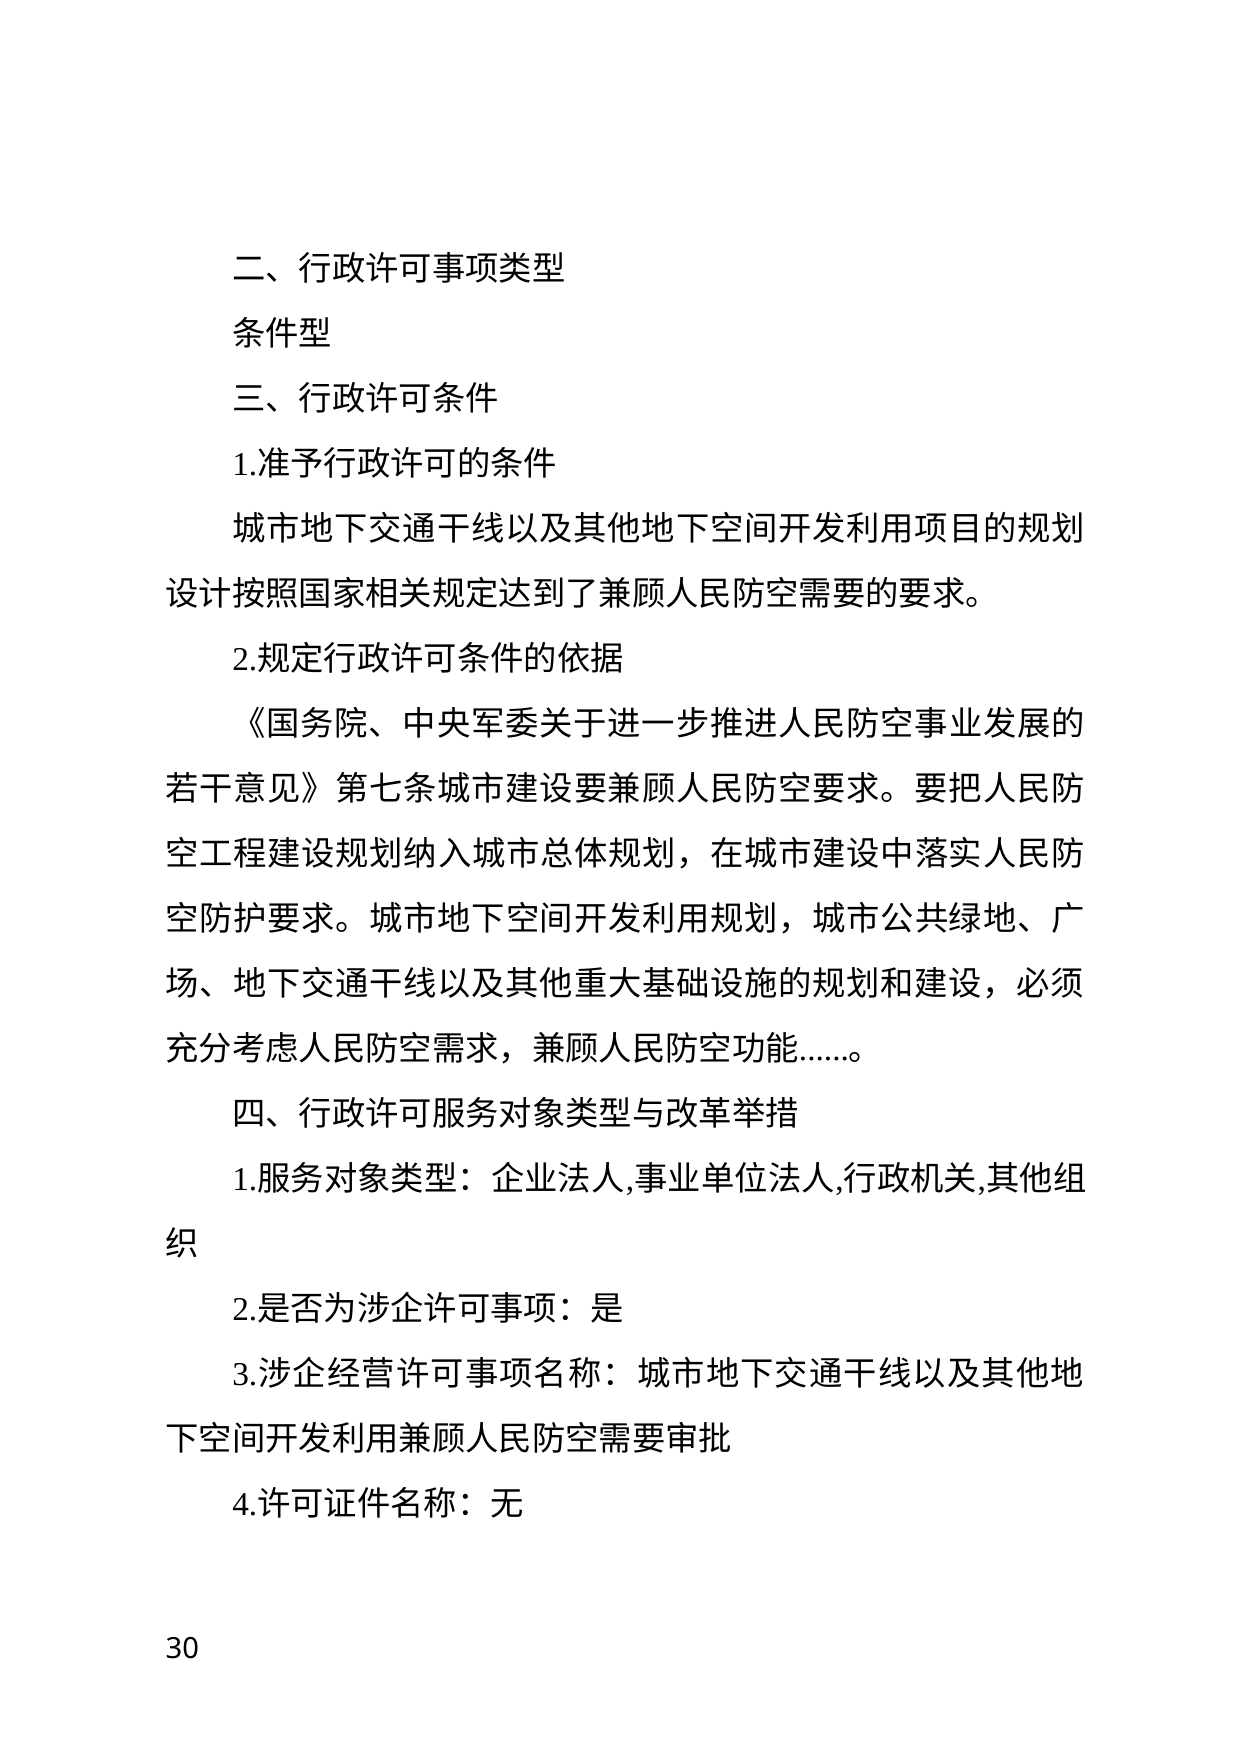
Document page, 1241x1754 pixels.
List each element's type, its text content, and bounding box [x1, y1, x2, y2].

text 1.准予行政许可的条件 [165, 428, 1087, 493]
text 3.涉企经营许可事项名称：城市地下交通干线以及其他地下空间开发利用兼顾人民防空需要审批 [165, 1338, 1087, 1468]
text 城市地下交通干线以及其他地下空间开发利用项目的规划设计按照国家相关规定达到了兼顾人民防空需要的要求。 [165, 493, 1087, 623]
text 2.规定行政许可条件的依据 [165, 623, 1087, 688]
text 条件型 [165, 298, 1087, 363]
text 二、行政许可事项类型 [165, 233, 1087, 298]
text 4.许可证件名称：无 [165, 1468, 1087, 1533]
text 1.服务对象类型：企业法人,事业单位法人,行政机关,其他组织 [165, 1143, 1087, 1273]
text 2.是否为涉企许可事项：是 [165, 1273, 1087, 1338]
text 三、行政许可条件 [165, 363, 1087, 428]
text 《国务院、中央军委关于进一步推进人民防空事业发展的若干意见》第七条城市建设要兼顾人民防空要求。要把人民防空工程建设规划纳入城市总体规划，在城市建设中落实人民防空防护要求。城市地下空间开发利用规划，城市公共绿地、广场、地下交通干线以及其他重大基础设施的规划和建设，必须充分考虑人民防空需求，兼顾人民防空功能......。 [165, 688, 1087, 1078]
text 四、行政许可服务对象类型与改革举措 [165, 1078, 1087, 1143]
